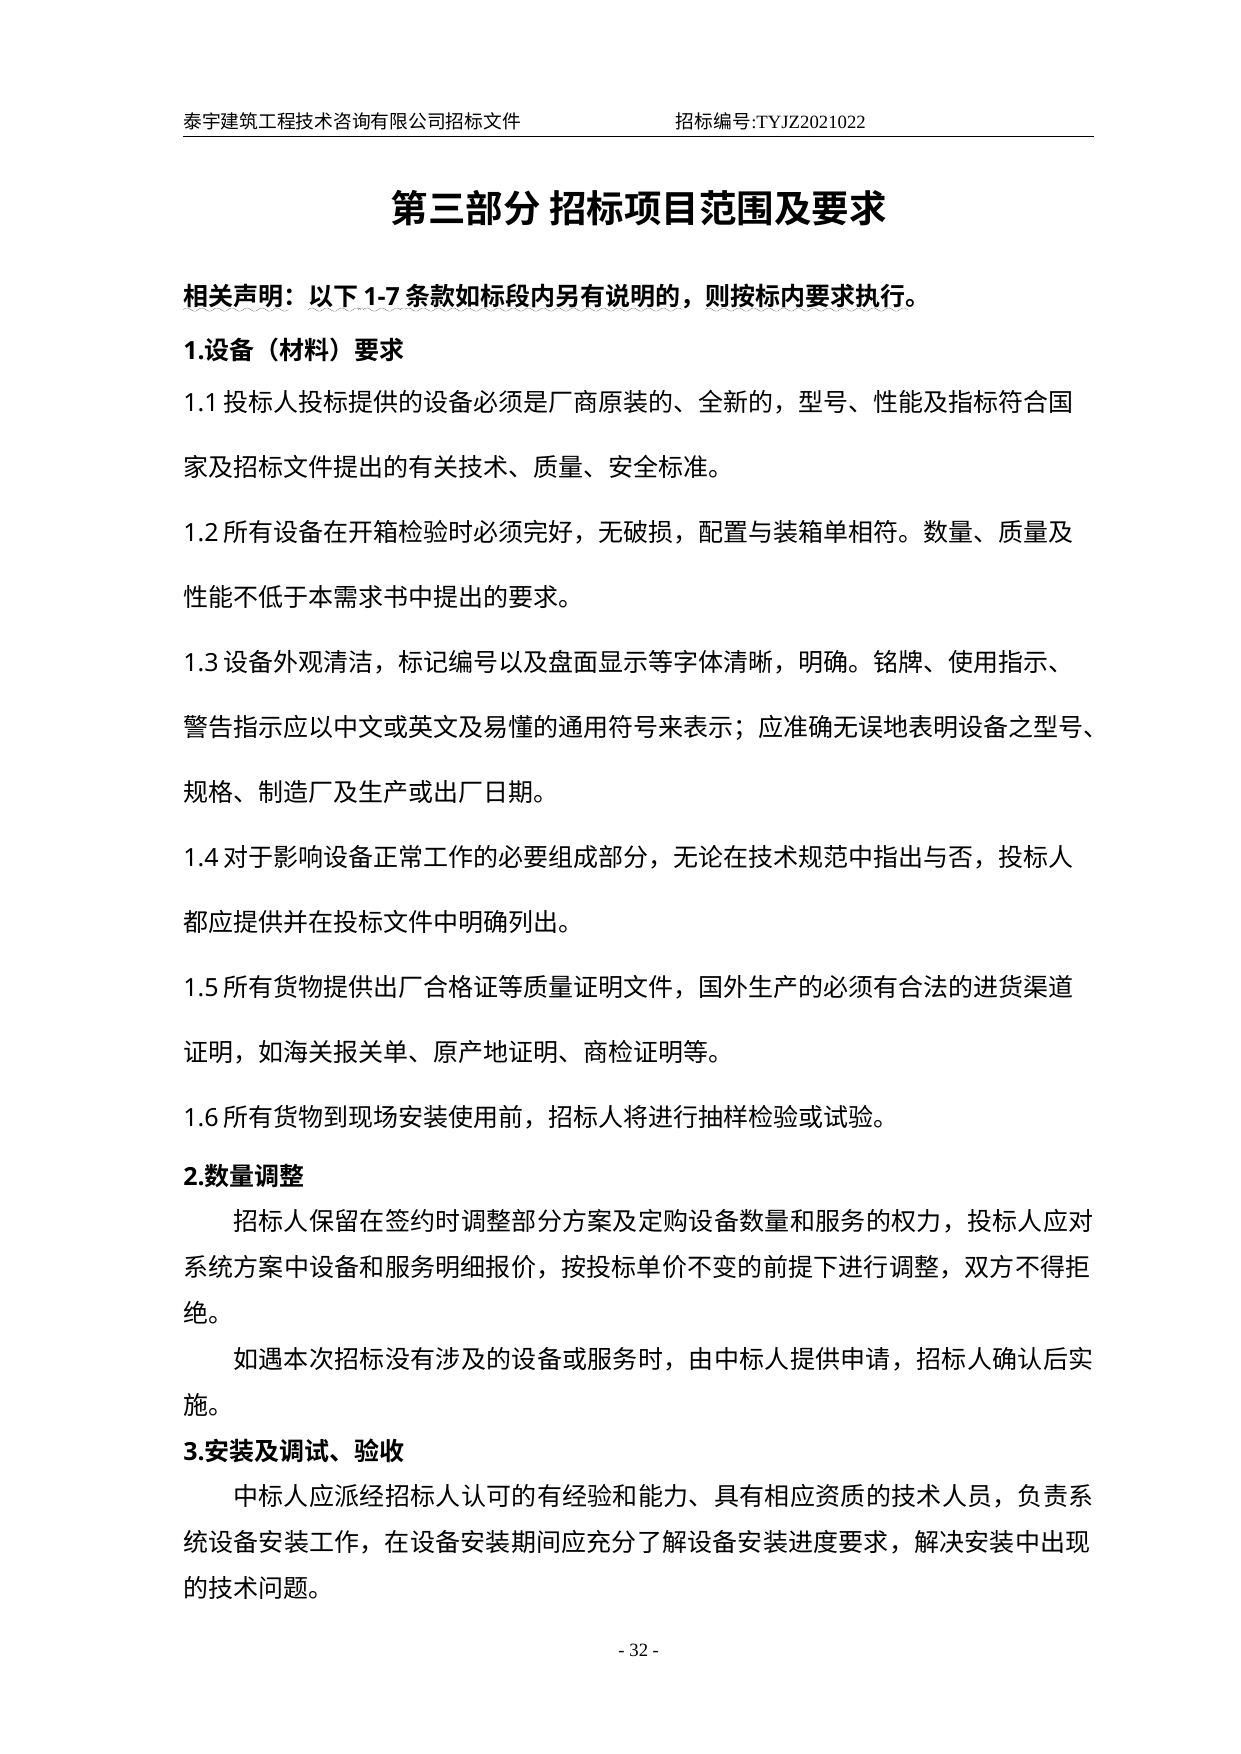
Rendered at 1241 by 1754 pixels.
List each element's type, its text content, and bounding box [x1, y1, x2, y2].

text 1.2所有设备在开箱检验时必须完好，无破损，配置与装箱单相符。数量、质量及性能不低于本需求书中提出的要求。 [183, 498, 1094, 628]
text 3.安装及调试、验收 [183, 1423, 1094, 1469]
text 1.4对于影响设备正常工作的必要组成部分，无论在技术规范中指出与否，投标人都应提供并在投标文件中明确列出。 [183, 823, 1094, 953]
text 相关声明：以下1-7条款如标段内另有说明的，则按标内要求执行。 [183, 239, 1094, 322]
text 如遇本次招标没有涉及的设备或服务时，由中标人提供申请，招标人确认后实施。 [183, 1332, 1094, 1423]
text 1.设备（材料）要求 [183, 322, 1094, 368]
text 1.1投标人投标提供的设备必须是厂商原装的、全新的，型号、性能及指标符合国家及招标文件提出的有关技术、质量、安全标准。 [183, 368, 1094, 498]
text 1.3设备外观清洁，标记编号以及盘面显示等字体清晰，明确。铭牌、使用指示、警告指示应以中文或英文及易懂的通用符号来表示；应准确无误地表明设备之型号、规格、制造厂及生产或出厂日期。 [183, 628, 1094, 823]
text 2.数量调整 [183, 1148, 1094, 1194]
text 招标人保留在签约时调整部分方案及定购设备数量和服务的权力，投标人应对系统方案中设备和服务明细报价，按投标单价不变的前提下进行调整，双方不得拒绝。 [183, 1194, 1094, 1332]
text 中标人应派经招标人认可的有经验和能力、具有相应资质的技术人员，负责系统设备安装工作，在设备安装期间应充分了解设备安装进度要求，解决安装中出现的技术问题。 [183, 1469, 1094, 1607]
text 第三部分 招标项目范围及要求 [183, 156, 1094, 239]
text 1.5所有货物提供出厂合格证等质量证明文件，国外生产的必须有合法的进货渠道证明，如海关报关单、原产地证明、商检证明等。 [183, 953, 1094, 1083]
text 1.6所有货物到现场安装使用前，招标人将进行抽样检验或试验。 [183, 1083, 1094, 1148]
